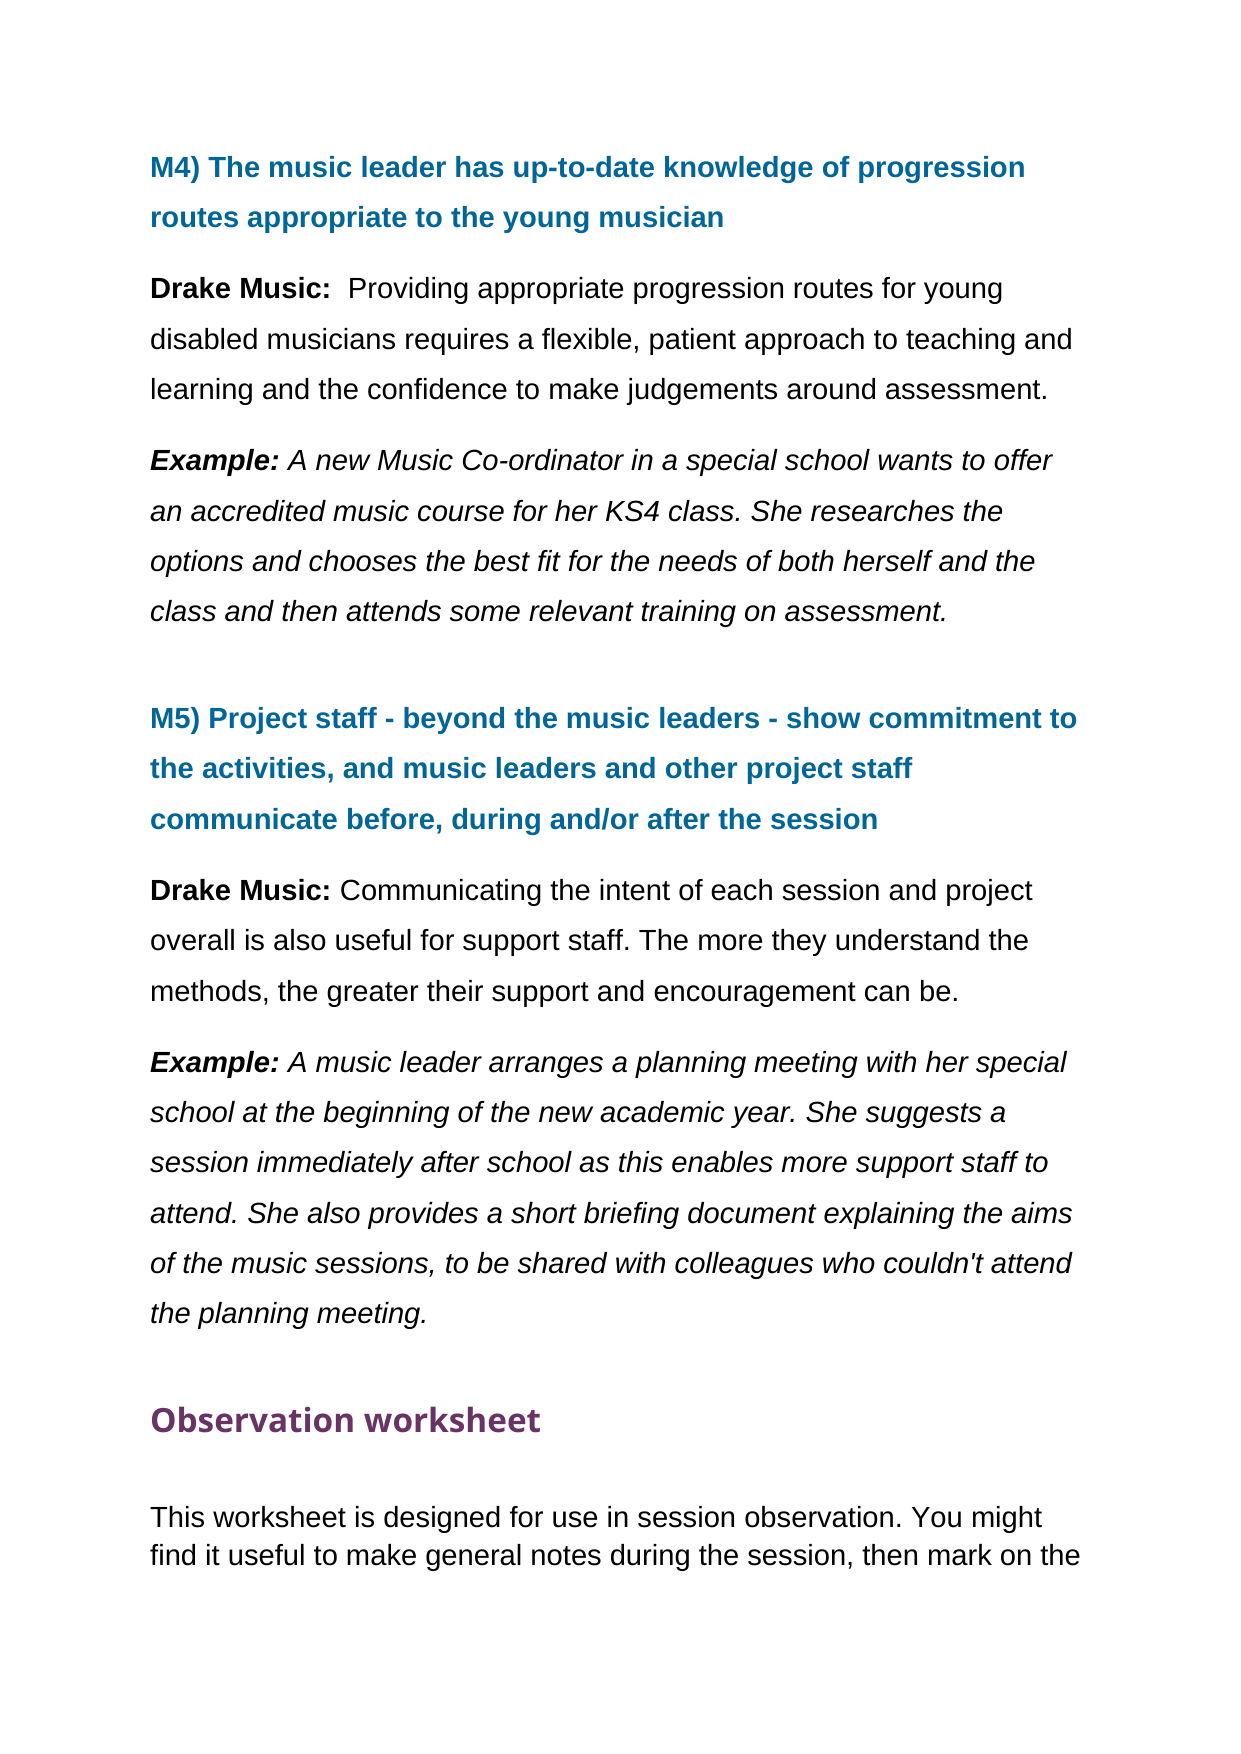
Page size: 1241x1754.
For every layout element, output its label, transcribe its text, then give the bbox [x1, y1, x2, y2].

text Example: A new Music Co-ordinator in a special school wants to offer an accredited music course for her KS4 class. She researches the options and chooses the best fit for the needs of both herself and the class and then attends some relevant training on assessment. [150, 443, 1090, 667]
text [150, 1500, 1090, 1572]
subtitle M4) The music leader has up-to-date knowledge of progression routes appropriate to the young musician [150, 150, 1090, 234]
text Example: A music leader arranges a planning meeting with her special school at the beginning of the new academic year. She suggests a session immediately after school as this enables more support staff to attend. She also provides a short briefing document explaining the aims of the music sessions, to be shared with colleagues who couldn't attend the planning meeting. [150, 1045, 1090, 1330]
text Drake Music: Providing appropriate progression routes for young disabled musicians requires a flexible, patient approach to teaching and learning and the confidence to make judgements around assessment. [150, 271, 1090, 406]
subtitle M5) Project staff - beyond the music leaders - show commitment to the activities, and music leaders and other project staff communicate before, during and/or after the session [150, 701, 1090, 835]
text Drake Music: Communicating the intent of each session and project overall is also useful for support staff. The more they understand the methods, the greater their support and encouragement can be. [150, 873, 1090, 1007]
subtitle Observation worksheet [150, 1397, 1090, 1442]
